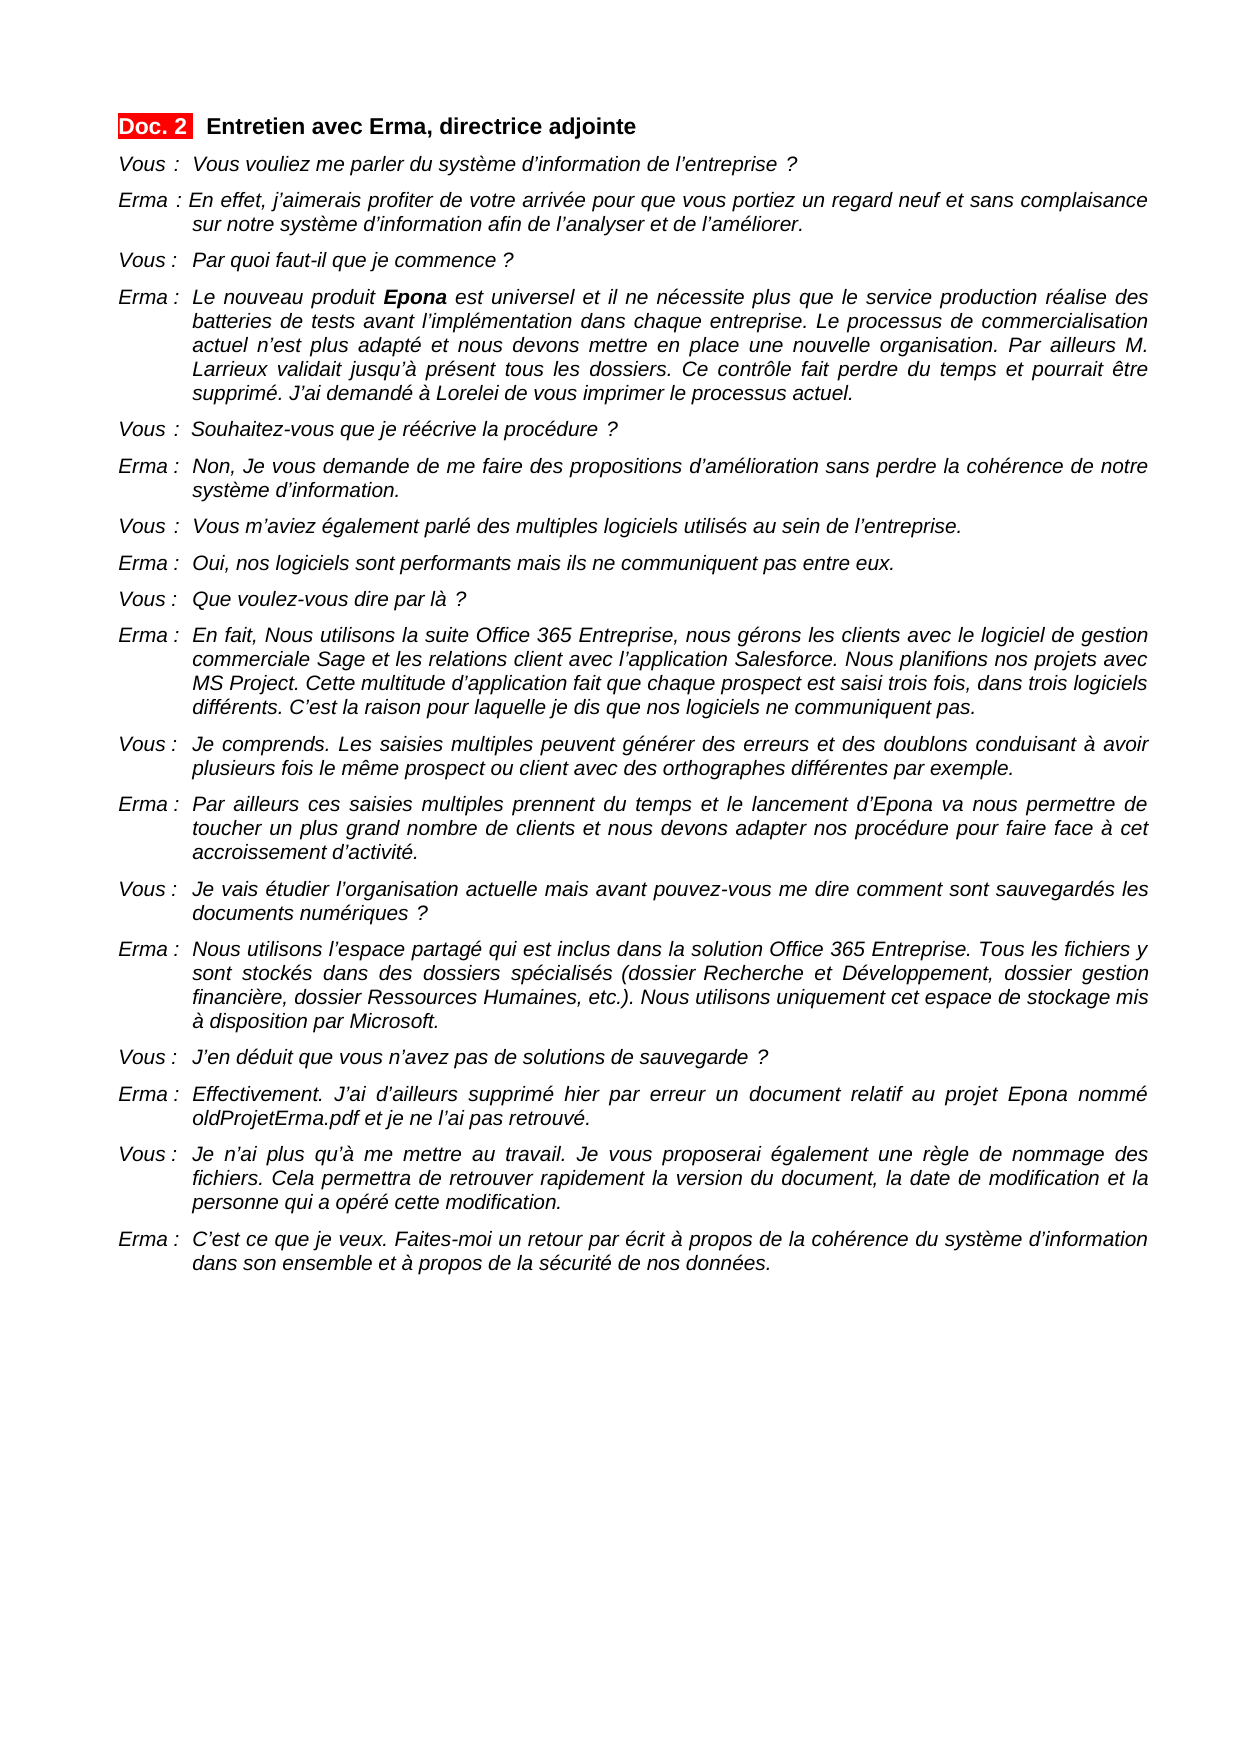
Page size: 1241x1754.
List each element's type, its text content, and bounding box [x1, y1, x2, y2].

text Vous : Par quoi faut-il que je commence ? [118, 248, 1152, 272]
text Vous : Que voulez-vous dire par là ? [118, 587, 1152, 611]
text Vous : Je comprends. Les saisies multiples peuvent générer des erreurs et des doublons conduisant à avoir plusieurs fois le même prospect ou client avec des orthographes différentes par exemple. [118, 732, 1152, 779]
text Vous : Souhaitez-vous que je réécrive la procédure ? [118, 417, 1152, 441]
text Vous : J’en déduit que vous n’avez pas de solutions de sauvegarde ? [118, 1045, 1152, 1069]
text Erma : Effectivement. J’ai d’ailleurs supprimé hier par erreur un document relatif au projet Epona nommé oldProjetErma.pdf et je ne l’ai pas retrouvé. [118, 1082, 1152, 1129]
text Vous : Vous m’aviez également parlé des multiples logiciels utilisés au sein de l’entreprise. [118, 514, 1152, 538]
text Vous : Je n’ai plus qu’à me mettre au travail. Je vous proposerai également une règle de nommage des fichiers. Cela permettra de retrouver rapidement la version du document, la date de modification et la personne qui a opéré cette modification. [118, 1142, 1152, 1214]
text Doc. 2 Entretien avec Erma, directrice adjointe [193, 113, 1152, 139]
text Erma : Oui, nos logiciels sont performants mais ils ne communiquent pas entre eux. [118, 550, 1152, 574]
text Erma : C’est ce que je veux. Faites-moi un retour par écrit à propos de la cohérence du système d’information dans son ensemble et à propos de la sécurité de nos données. [118, 1226, 1152, 1274]
text Vous : Je vais étudier l’organisation actuelle mais avant pouvez-vous me dire comment sont sauvegardés les documents numériques ? [118, 876, 1152, 924]
text Erma : En fait, Nous utilisons la suite Office 365 Entreprise, nous gérons les clients avec le logiciel de gestion commerciale Sage et les relations client avec l’application Salesforce. Nous planifions nos projets avec MS Project. Cette multitude d’application fait que chaque prospect est saisi trois fois, dans trois logiciels différents. C’est la raison pour laquelle je dis que nos logiciels ne communiquent pas. [118, 623, 1152, 719]
text Erma : Nous utilisons l’espace partagé qui est inclus dans la solution Office 365 Entreprise. Tous les fichiers y sont stockés dans des dossiers spécialisés (dossier Recherche et Développement, dossier gestion financière, dossier Ressources Humaines, etc.). Nous utilisons uniquement cet espace de stockage mis à disposition par Microsoft. [118, 937, 1152, 1033]
text Erma : Par ailleurs ces saisies multiples prennent du temps et le lancement d’Epona va nous permettre de toucher un plus grand nombre de clients et nous devons adapter nos procédure pour faire face à cet accroissement d’activité. [118, 792, 1152, 864]
text Vous : Vous vouliez me parler du système d’information de l’entreprise ? [118, 151, 1152, 175]
text Erma : Le nouveau produit Epona est universel et il ne nécessite plus que le service production réalise des batteries de tests avant l’implémentation dans chaque entreprise. Le processus de commercialisation actuel n’est plus adapté et nous devons mettre en place une nouvelle organisation. Par ailleurs M. Larrieux validait jusqu’à présent tous les dossiers. Ce contrôle fait perdre du temps et pourrait être supprimé. J’ai demandé à Lorelei de vous imprimer le processus actuel. [118, 285, 1152, 404]
text Erma : En effet, j’aimerais profiter de votre arrivée pour que vous portiez un regard neuf et sans complaisance sur notre système d’information afin de l’analyser et de l’améliorer. [118, 188, 1152, 236]
text Erma : Non, Je vous demande de me faire des propositions d’amélioration sans perdre la cohérence de notre système d’information. [118, 453, 1152, 501]
